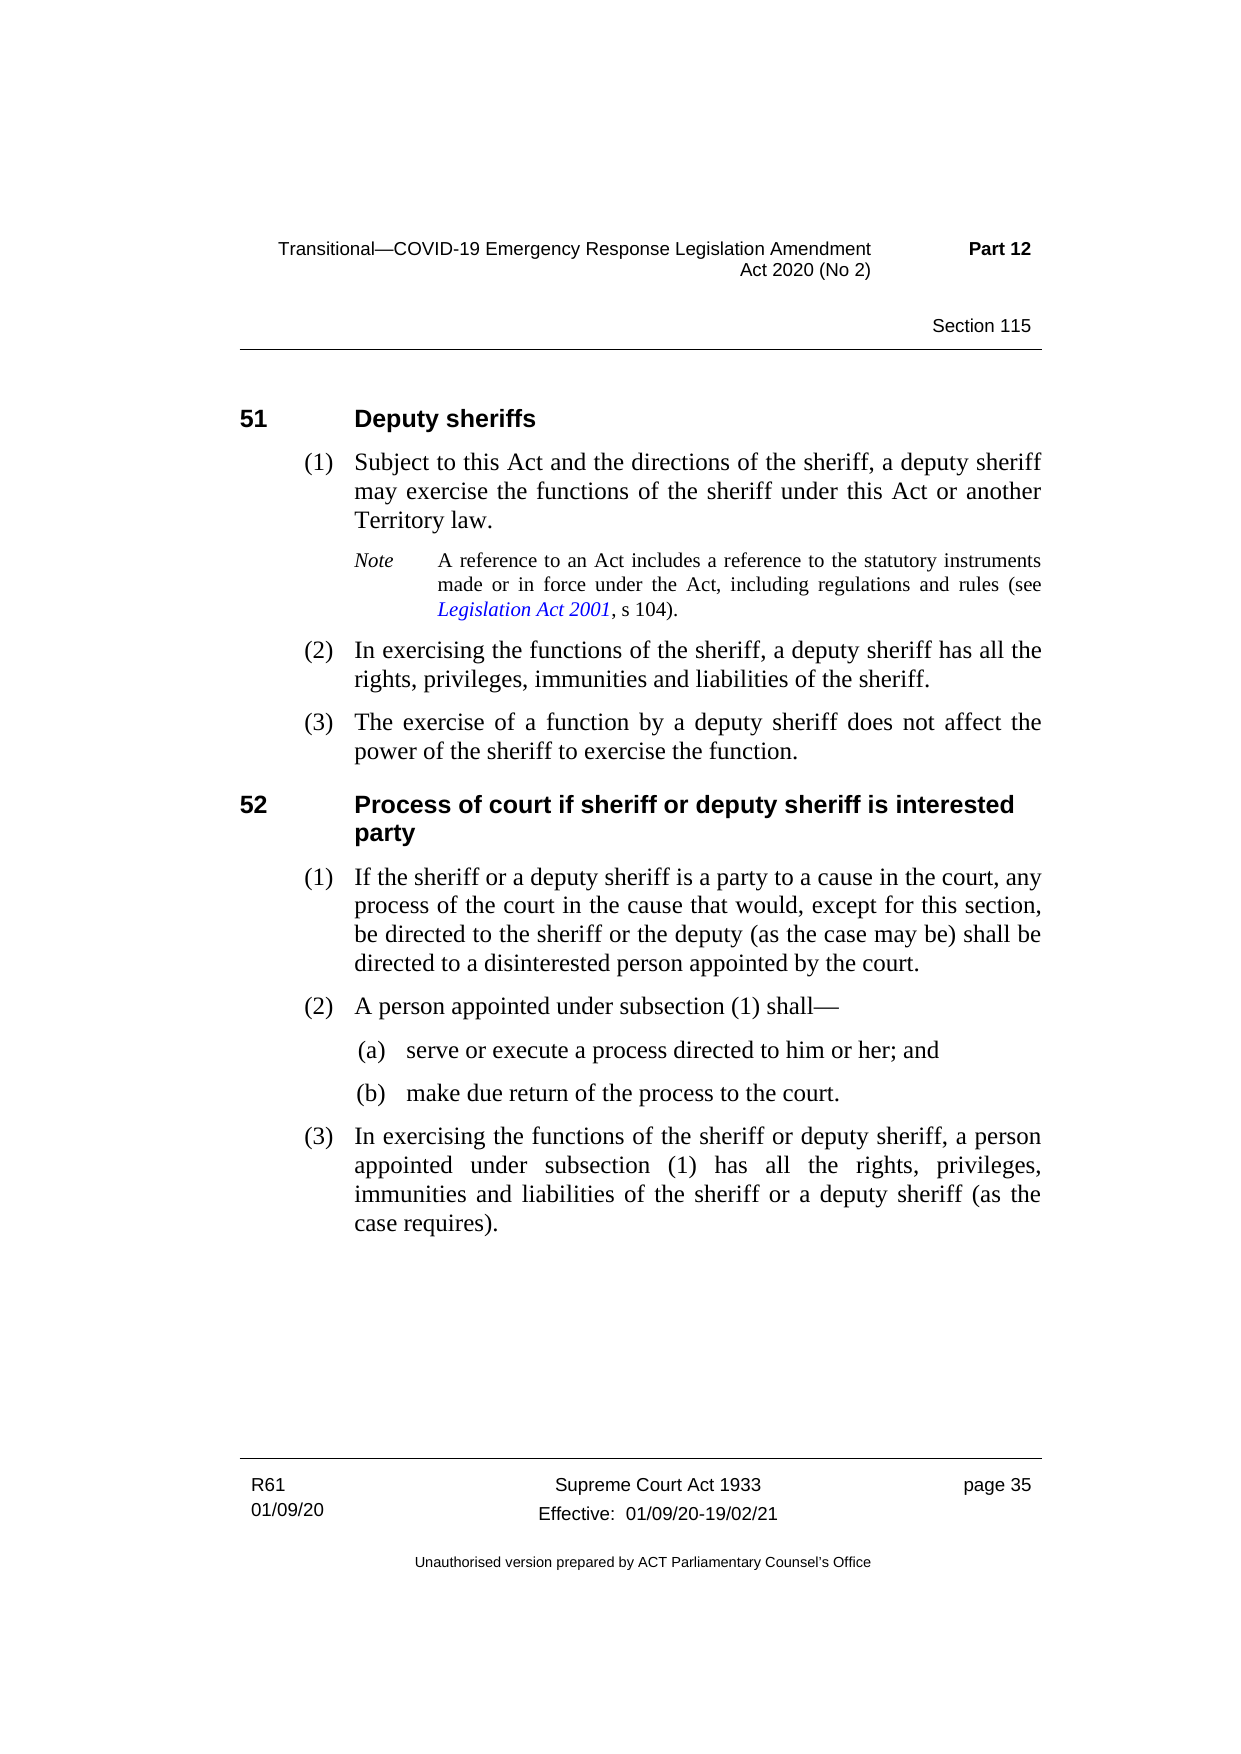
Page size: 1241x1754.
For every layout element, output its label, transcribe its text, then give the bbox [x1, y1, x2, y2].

text (a) serve or execute a process directed to him or her; and [239, 1035, 1042, 1063]
text (2) In exercising the functions of the sheriff, a deputy sheriff has all the rights, privileges, immunities and liabilities of the sheriff. [239, 635, 1042, 693]
text (b) make due return of the process to the court. [239, 1078, 1042, 1107]
text 52 Process of court if sheriff or deputy sheriff is interested party [239, 790, 1042, 847]
text Note A reference to an Act includes a reference to the statutory instruments made or in force under the Act, including regulations and rules (see Legislation Act 2001, s 104). [354, 548, 1042, 621]
text (1) If the sheriff or a deputy sheriff is a party to a cause in the court, any process of the court in the cause that would, except for this section, be directed to the sheriff or the deputy (as the case may be) shall be directed to a disinterested person appointed by the court. [239, 862, 1042, 977]
text (1) Subject to this Act and the directions of the sheriff, a deputy sheriff may exercise the functions of the sheriff under this Act or another Territory law. [239, 447, 1042, 534]
text (3) In exercising the functions of the sheriff or deputy sheriff, a person appointed under subsection (1) has all the rights, privileges, immunities and liabilities of the sheriff or a deputy sheriff (as the case requires). [239, 1121, 1042, 1236]
text 51 Deputy sheriffs [239, 404, 1042, 433]
text (3) The exercise of a function by a deputy sheriff does not affect the power of the sheriff to exercise the function. [239, 707, 1042, 765]
text (2) A person appointed under subsection (1) shall— [239, 991, 1042, 1020]
